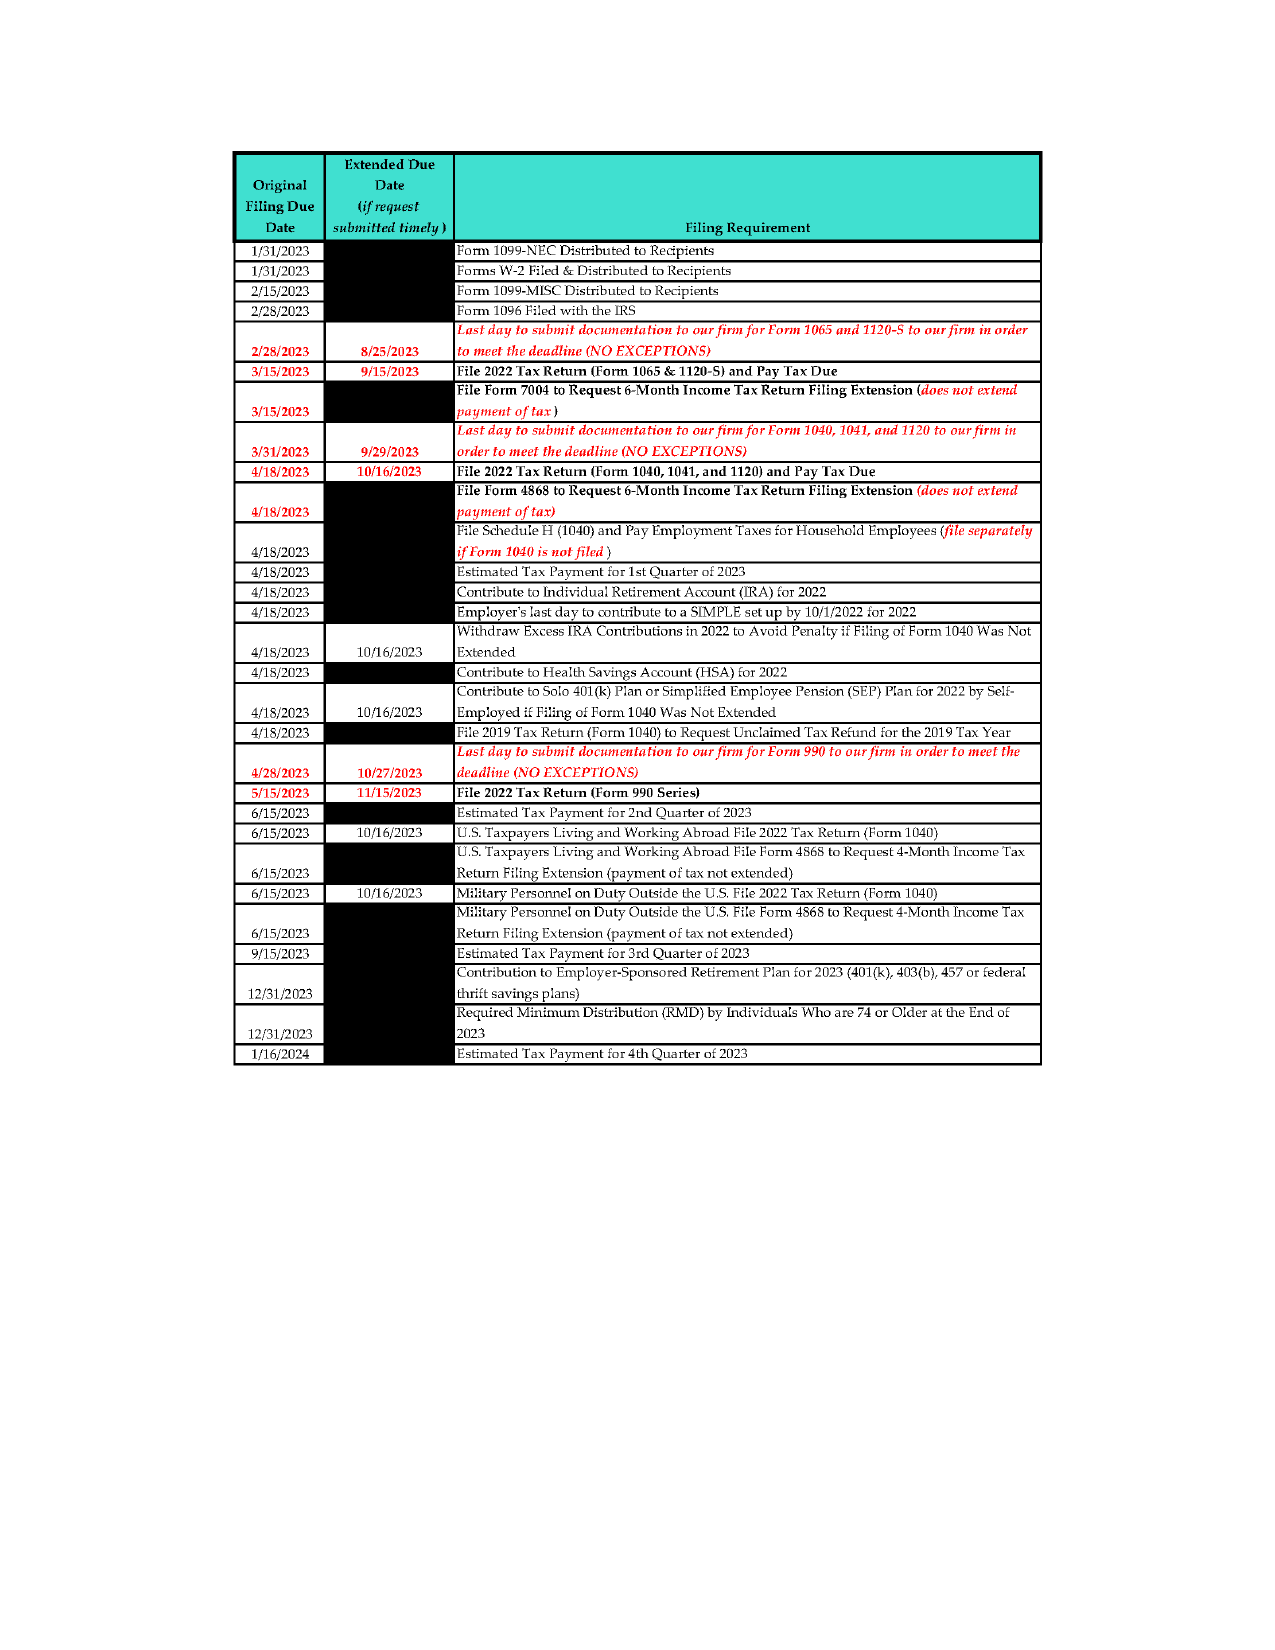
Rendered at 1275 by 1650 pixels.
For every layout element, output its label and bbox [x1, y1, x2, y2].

picture [230, 150, 1045, 1069]
